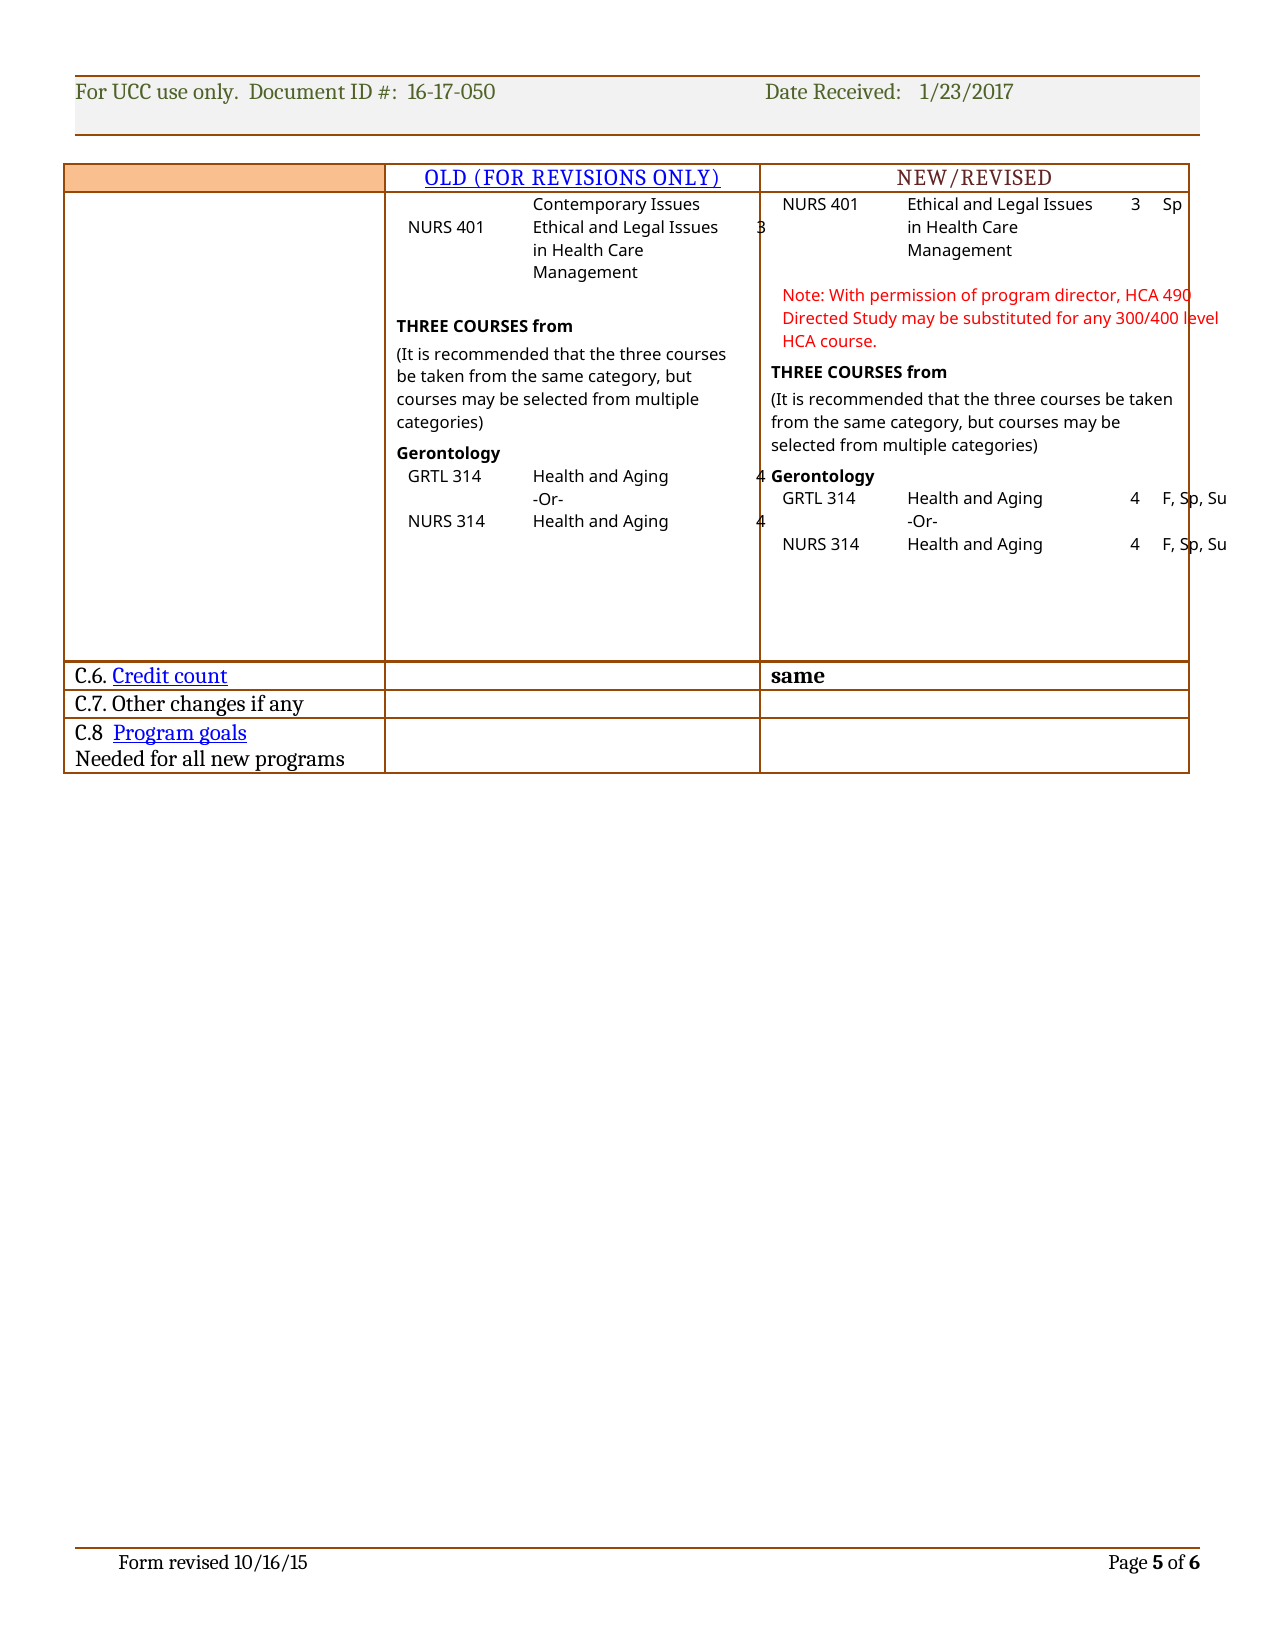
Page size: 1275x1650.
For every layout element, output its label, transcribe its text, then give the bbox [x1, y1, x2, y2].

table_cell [761, 193, 1188, 660]
table_cell [386, 691, 759, 717]
table_cell same [761, 663, 1188, 689]
table_cell C.7. Other changes if any [65, 691, 384, 717]
table_cell C.6. Credit count [65, 663, 384, 689]
table_header [65, 165, 384, 191]
table_header Old (for revisions only) [386, 165, 759, 191]
table_header New/revised [761, 165, 1188, 191]
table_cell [386, 193, 759, 660]
table_cell [761, 719, 1188, 772]
table_cell C.8 Program goals Needed for all new programs [65, 719, 384, 772]
table_cell [386, 719, 759, 772]
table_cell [65, 193, 384, 660]
table_cell [386, 663, 759, 689]
table_cell [761, 691, 1188, 717]
